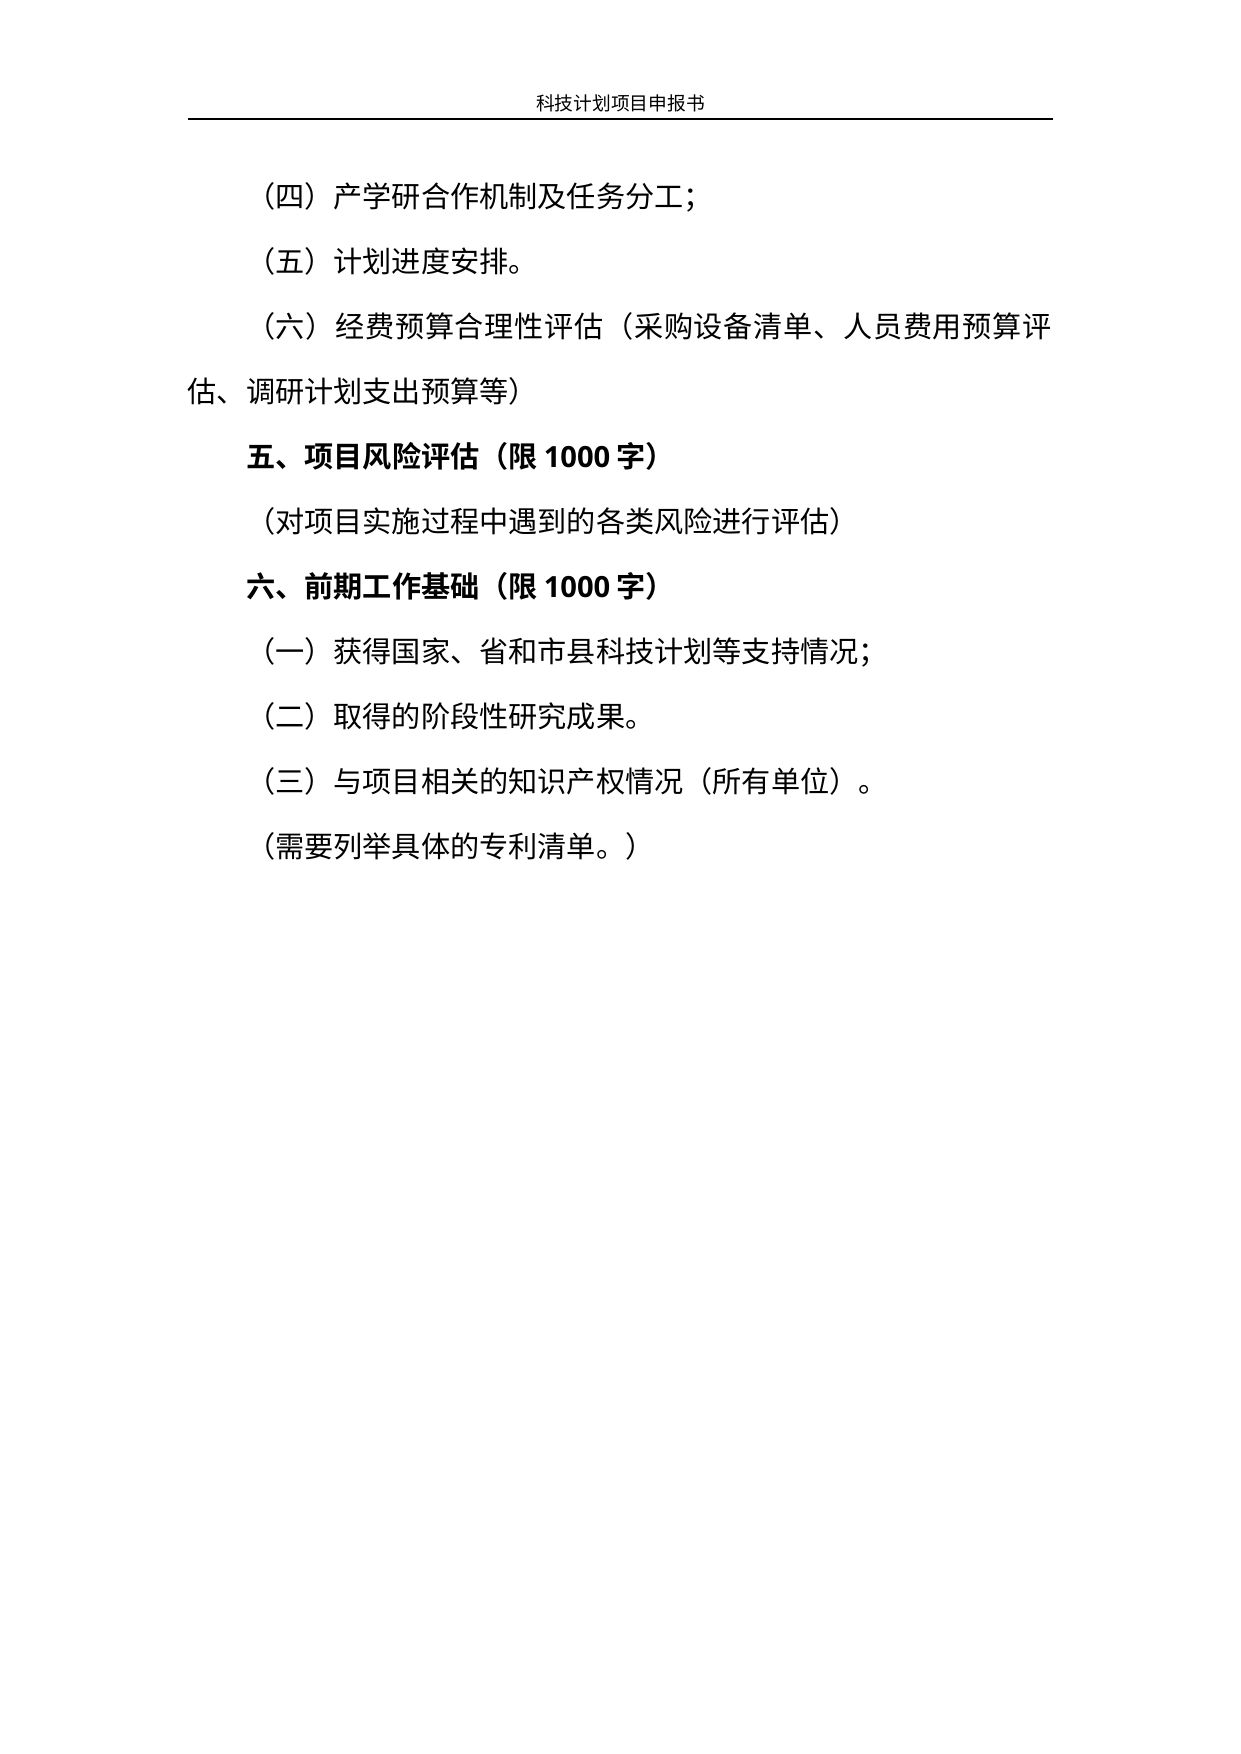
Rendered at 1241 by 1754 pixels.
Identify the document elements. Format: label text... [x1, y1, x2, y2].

text （一）获得国家、省和市县科技计划等支持情况； [187, 617, 1053, 682]
text （三）与项目相关的知识产权情况（所有单位）。 [187, 747, 1053, 812]
text （五）计划进度安排。 [187, 227, 1053, 292]
text （对项目实施过程中遇到的各类风险进行评估） [187, 487, 1053, 552]
text （二）取得的阶段性研究成果。 [187, 682, 1053, 747]
text 五、项目风险评估（限1000字） [187, 422, 1053, 487]
text 六、前期工作基础（限1000字） [187, 552, 1053, 617]
text （四）产学研合作机制及任务分工； [187, 162, 1053, 227]
text （需要列举具体的专利清单。） [187, 812, 1053, 877]
text （六）经费预算合理性评估（采购设备清单、人员费用预算评估、调研计划支出预算等） [187, 292, 1053, 422]
